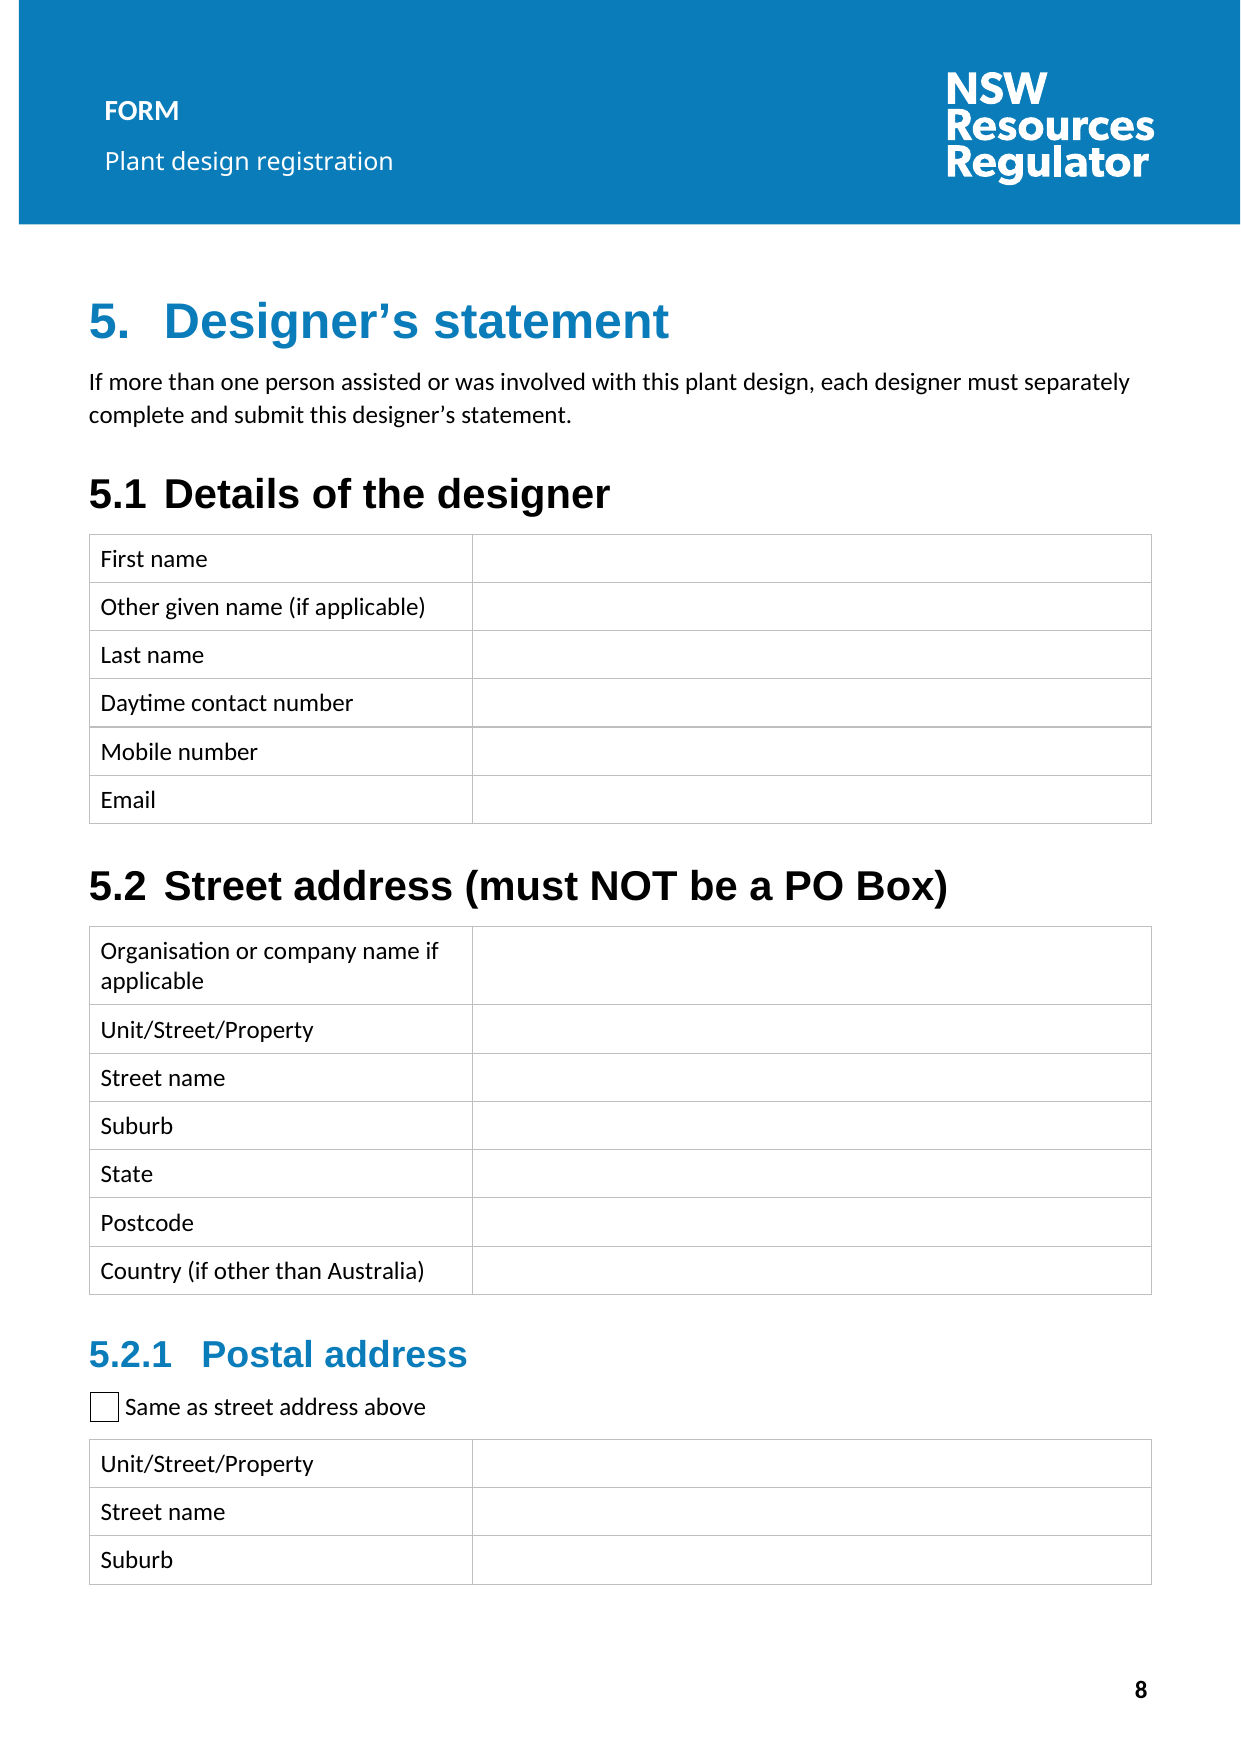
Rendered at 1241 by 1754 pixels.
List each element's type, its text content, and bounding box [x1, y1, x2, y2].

table_cell [473, 728, 1151, 775]
table_cell Suburb [90, 1536, 472, 1583]
table_header [473, 927, 1151, 1004]
text If more than one person assisted or was involved with this plant design, each designer must separately complete and submit this designer’s statement. [89, 366, 1152, 429]
text Same as street address above [89, 1391, 1152, 1422]
table_cell Suburb [90, 1102, 472, 1149]
table_header [473, 535, 1151, 582]
table_cell [473, 1005, 1151, 1053]
table_cell Country (if other than Australia) [90, 1247, 472, 1294]
table_header [473, 1440, 1151, 1487]
table_cell Postcode [90, 1198, 472, 1246]
table_cell [473, 776, 1151, 823]
table_cell Daytime contact number [90, 679, 472, 726]
table_cell [473, 1247, 1151, 1294]
table_cell State [90, 1150, 472, 1197]
subtitle Street address (must NOT be a PO Box) [89, 861, 1152, 909]
table_header Organisation or company name if applicable [90, 927, 472, 1004]
subtitle Designer’s statement [89, 291, 1152, 349]
table_cell Unit/Street/Property [90, 1005, 472, 1053]
table_cell [473, 1150, 1151, 1197]
table_cell Last name [90, 631, 472, 678]
table_cell [473, 1102, 1151, 1149]
table_cell [473, 1488, 1151, 1535]
table_cell Email [90, 776, 472, 823]
table_cell Street name [90, 1054, 472, 1101]
table_cell [473, 583, 1151, 630]
table_header First name [90, 535, 472, 582]
table_cell [473, 1536, 1151, 1583]
table_cell Mobile number [90, 728, 472, 775]
table_cell [473, 1054, 1151, 1101]
table_cell [473, 631, 1151, 678]
table_cell Other given name (if applicable) [90, 583, 472, 630]
table_cell [473, 1198, 1151, 1246]
table_cell Street name [90, 1488, 472, 1535]
subtitle Details of the designer [89, 469, 1152, 517]
subtitle Postal address [89, 1332, 1152, 1375]
table_header Unit/Street/Property [90, 1440, 472, 1487]
table_cell [473, 679, 1151, 726]
